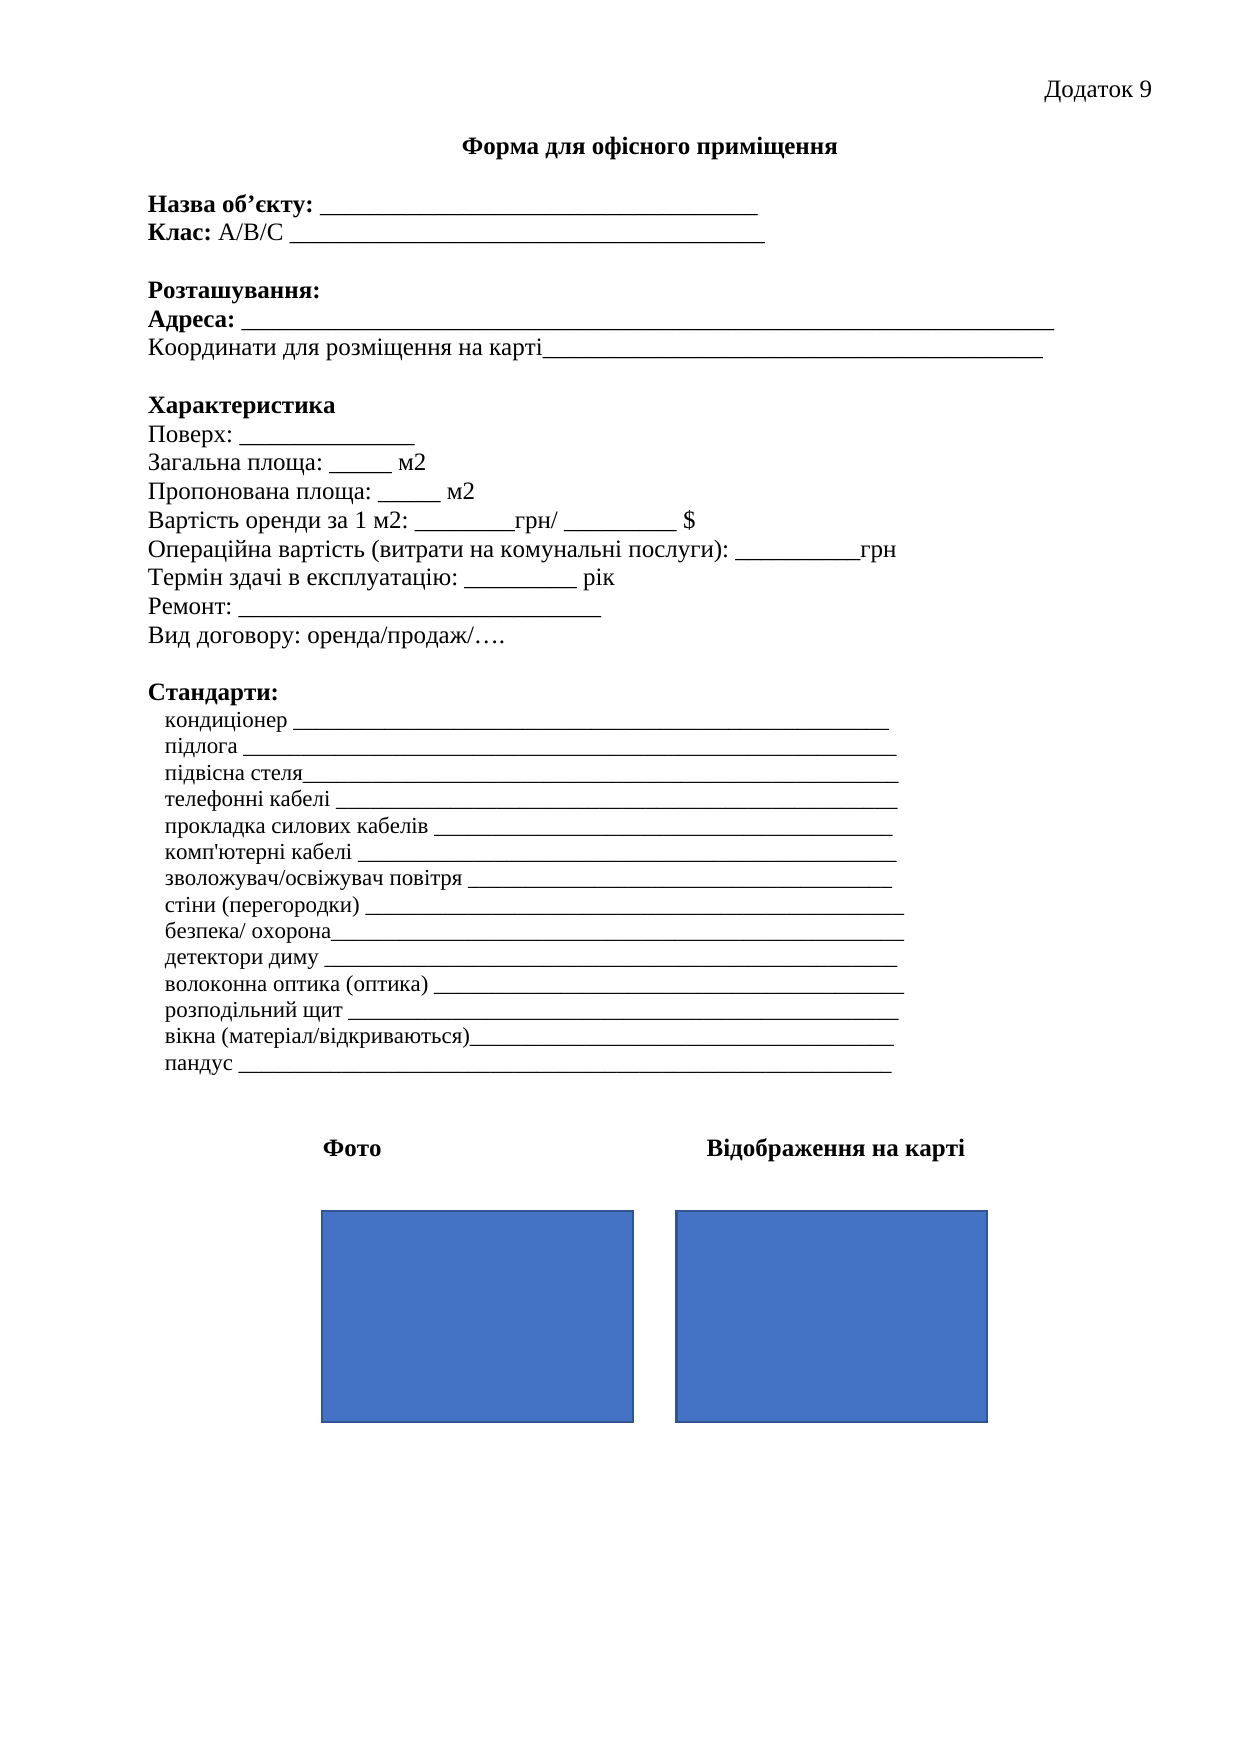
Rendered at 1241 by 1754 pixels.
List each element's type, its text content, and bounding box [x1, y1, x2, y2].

text Адреса: _________________________________________________________________ [148, 304, 1152, 332]
text Стандарти: [148, 677, 1152, 706]
text Характеристика [148, 390, 1152, 419]
text Розташування: [148, 275, 1152, 304]
text пандус _________________________________________________________ [148, 1049, 1152, 1075]
text Фото Відображення на карті [148, 1133, 1152, 1161]
text Координати для розміщення на карті________________________________________ [148, 332, 1152, 361]
text Форма для офісного приміщення [148, 131, 1152, 160]
text Назва об’єкту: ___________________________________ Клас: A/B/C ______________________________________ [148, 189, 1152, 275]
text Поверх: ______________ Загальна площа: _____ м2 Пропонована площа: _____ м2 Вартість оренди за 1 м2: ________грн/ _________ $ Операційна вартість (витрати на комунальні послуги): __________грн Термін здачі в експлуатацію: _________ рік Ремонт: _____________________________ Вид договору: оренда/продаж/…. [148, 419, 1152, 677]
text кондиціонер ____________________________________________________ підлога _________________________________________________________ підвісна стеля____________________________________________________ телефонні кабелі _________________________________________________ прокладка силових кабелів ________________________________________ комп'ютерні кабелі _______________________________________________ зволожувач/освіжувач повітря _____________________________________ стіни (перегородки) _______________________________________________ безпека/ охорона__________________________________________________ [148, 706, 1152, 943]
text детектори диму __________________________________________________ волоконна оптика (оптика) _________________________________________ розподільний щит ________________________________________________ вікна (матеріал/відкриваються)_____________________________________ [148, 943, 1152, 1049]
